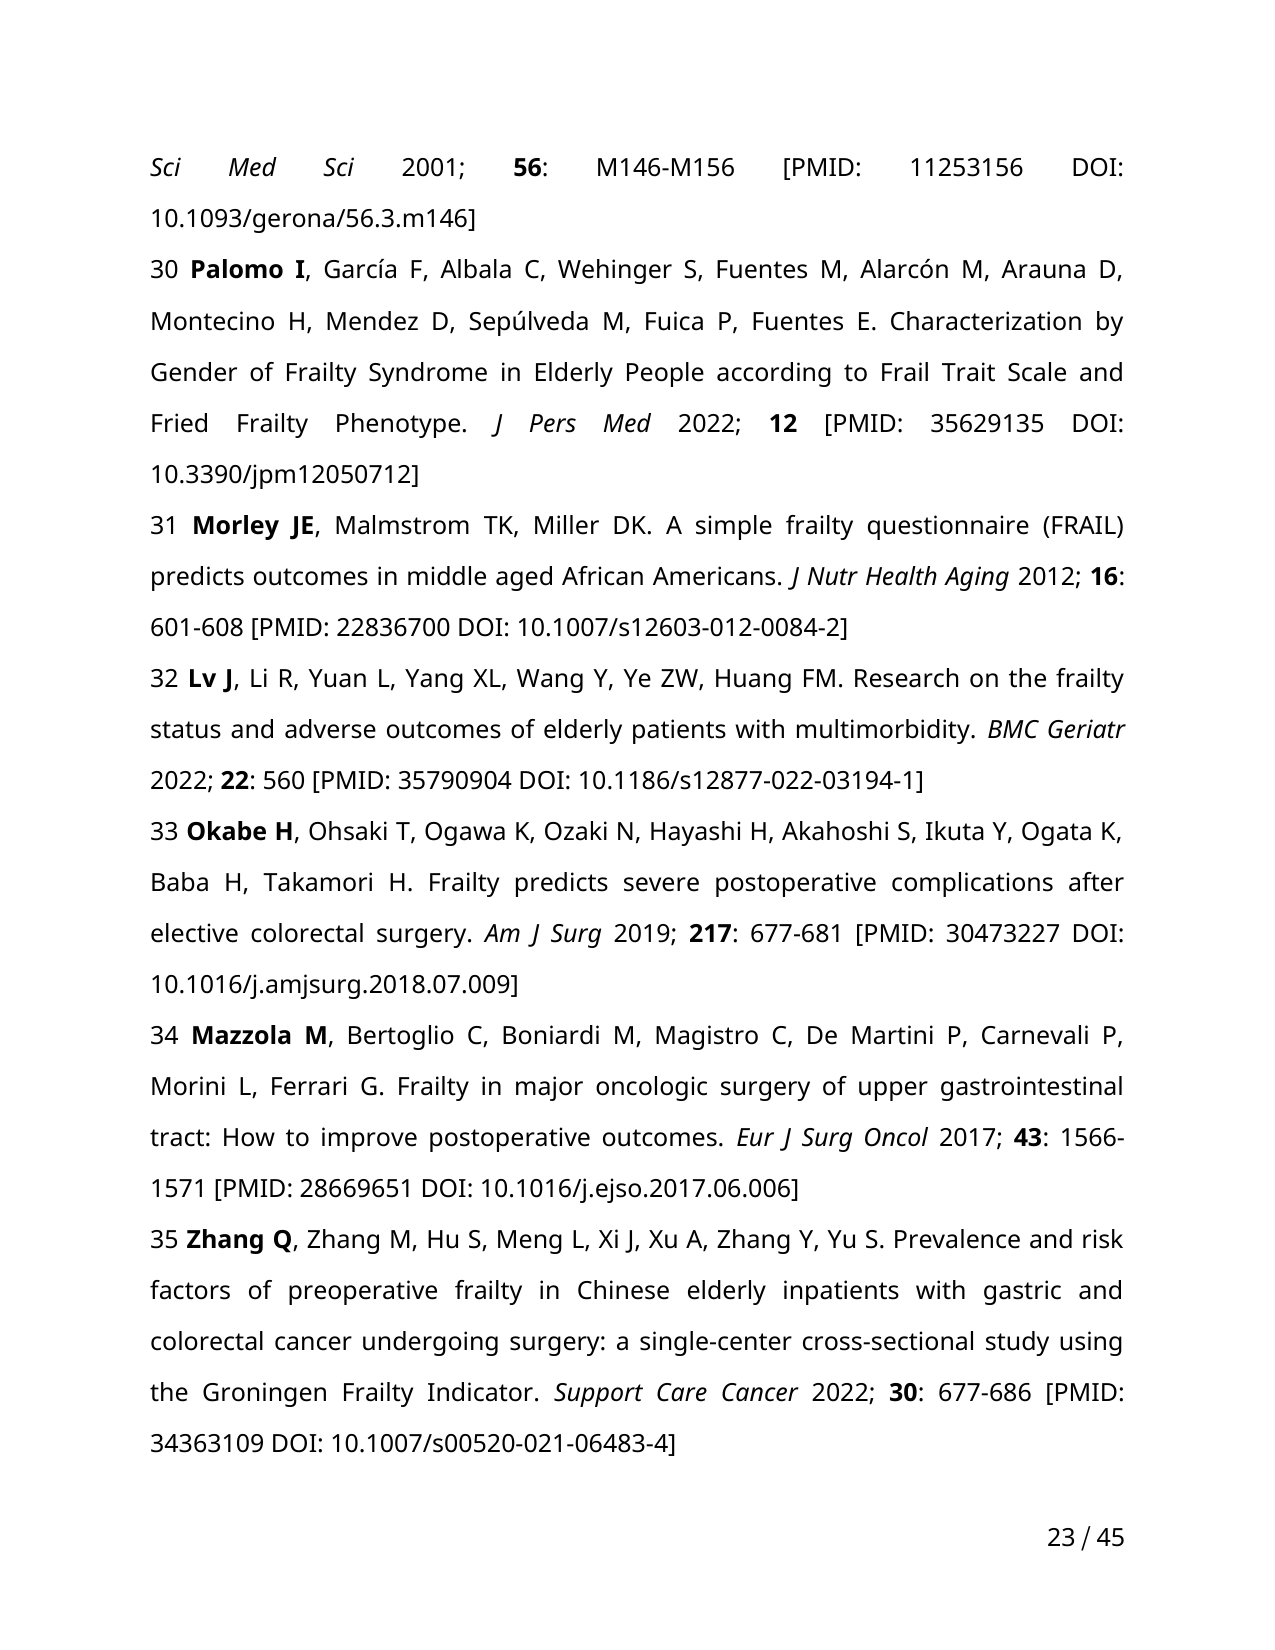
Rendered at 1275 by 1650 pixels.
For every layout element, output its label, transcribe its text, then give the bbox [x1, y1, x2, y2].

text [150, 150, 1125, 235]
text 34 Mazzola M, Bertoglio C, Boniardi M, Magistro C, De Martini P, Carnevali P, Morini L, Ferrari G. Frailty in major oncologic surgery of upper gastrointestinal tract: How to improve postoperative outcomes. Eur J Surg Oncol 2017; 43: 1566-1571 [PMID: 28669651 DOI: 10.1016/j.ejso.2017.06.006] [150, 1018, 1125, 1205]
text 32 Lv J, Li R, Yuan L, Yang XL, Wang Y, Ye ZW, Huang FM. Research on the frailty status and adverse outcomes of elderly patients with multimorbidity. BMC Geriatr 2022; 22: 560 [PMID: 35790904 DOI: 10.1186/s12877-022-03194-1] [150, 660, 1125, 797]
text 30 Palomo I, García F, Albala C, Wehinger S, Fuentes M, Alarcón M, Arauna D, Montecino H, Mendez D, Sepúlveda M, Fuica P, Fuentes E. Characterization by Gender of Frailty Syndrome in Elderly People according to Frail Trait Scale and Fried Frailty Phenotype. J Pers Med 2022; 12 [PMID: 35629135 DOI: 10.3390/jpm12050712] [150, 252, 1125, 490]
text 33 Okabe H, Ohsaki T, Ogawa K, Ozaki N, Hayashi H, Akahoshi S, Ikuta Y, Ogata K, Baba H, Takamori H. Frailty predicts severe postoperative complications after elective colorectal surgery. Am J Surg 2019; 217: 677-681 [PMID: 30473227 DOI: 10.1016/j.amjsurg.2018.07.009] [150, 813, 1125, 1001]
text 31 Morley JE, Malmstrom TK, Miller DK. A simple frailty questionnaire (FRAIL) predicts outcomes in middle aged African Americans. J Nutr Health Aging 2012; 16: 601-608 [PMID: 22836700 DOI: 10.1007/s12603-012-0084-2] [150, 507, 1125, 643]
text 35 Zhang Q, Zhang M, Hu S, Meng L, Xi J, Xu A, Zhang Y, Yu S. Prevalence and risk factors of preoperative frailty in Chinese elderly inpatients with gastric and colorectal cancer undergoing surgery: a single-center cross-sectional study using the Groningen Frailty Indicator. Support Care Cancer 2022; 30: 677-686 [PMID: 34363109 DOI: 10.1007/s00520-021-06483-4] [150, 1222, 1125, 1460]
